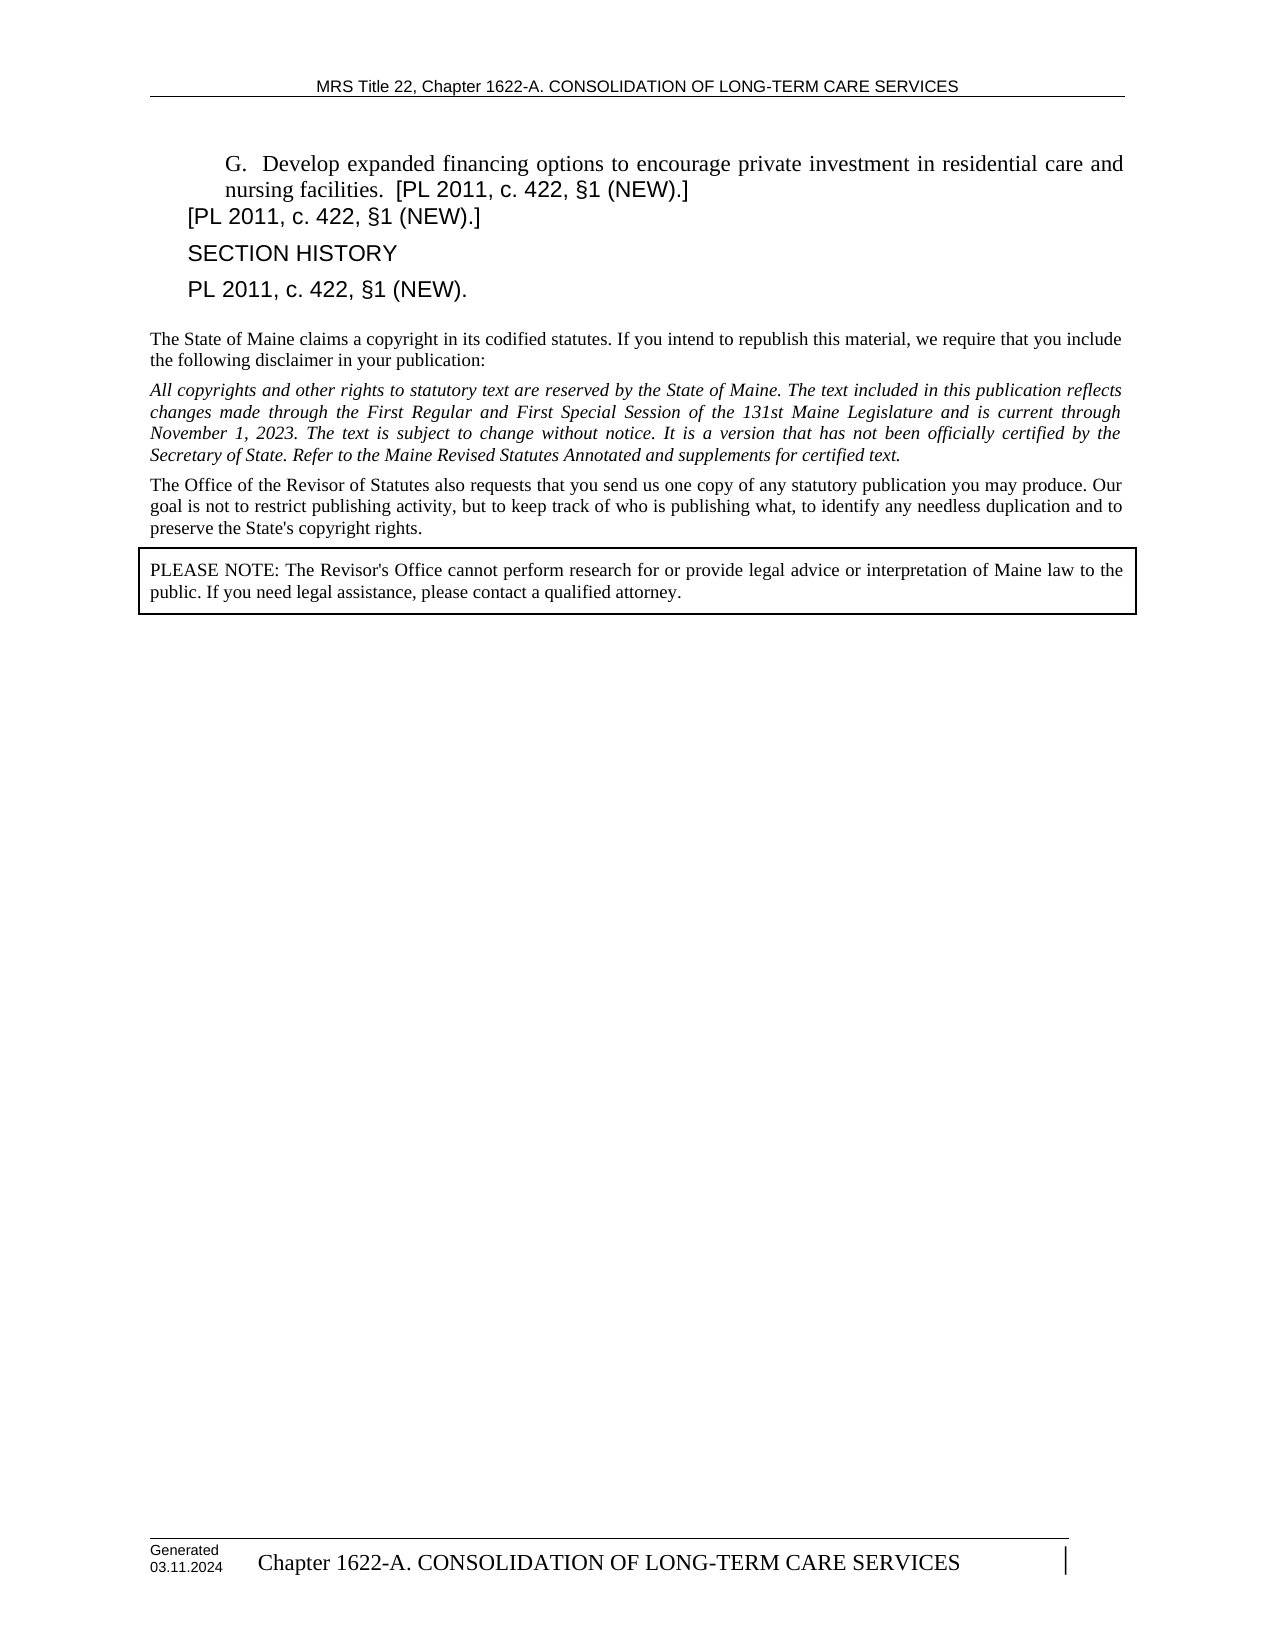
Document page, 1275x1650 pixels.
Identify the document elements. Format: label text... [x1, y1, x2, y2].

text PLEASE NOTE: The Revisor's Office cannot perform research for or provide legal advice or interpretation of Maine law to the public. If you need legal assistance, please contact a qualified attorney. [140, 549, 1135, 613]
text The State of Maine claims a copyright in its codified statutes. If you intend to republish this material, we require that you include the following disclaimer in your publication: [150, 328, 1125, 371]
text [PL 2011, c. 422, §1 (NEW).] [187, 203, 1125, 229]
text PL 2011, c. 422, §1 (NEW). [187, 276, 1125, 303]
text All copyrights and other rights to statutory text are reserved by the State of Maine. The text included in this publication reflects changes made through the First Regular and First Special Session of the 131st Maine Legislature and is current through November 1, 2023 . The text is subject to change without notice. It is a version that has not been officially certified by the Secretary of State. Refer to the Maine Revised Statutes Annotated and supplements for certified text. [150, 379, 1125, 465]
text SECTION HISTORY [187, 239, 1125, 266]
text G. Develop expanded financing options to encourage private investment in residential care and nursing facilities. [PL 2011, c. 422, §1 (NEW).] [225, 150, 1125, 203]
text The Office of the Revisor of Statutes also requests that you send us one copy of any statutory publication you may produce. Our goal is not to restrict publishing activity, but to keep track of who is publishing what, to identify any needless duplication and to preserve the State's copyright rights. [150, 474, 1125, 538]
